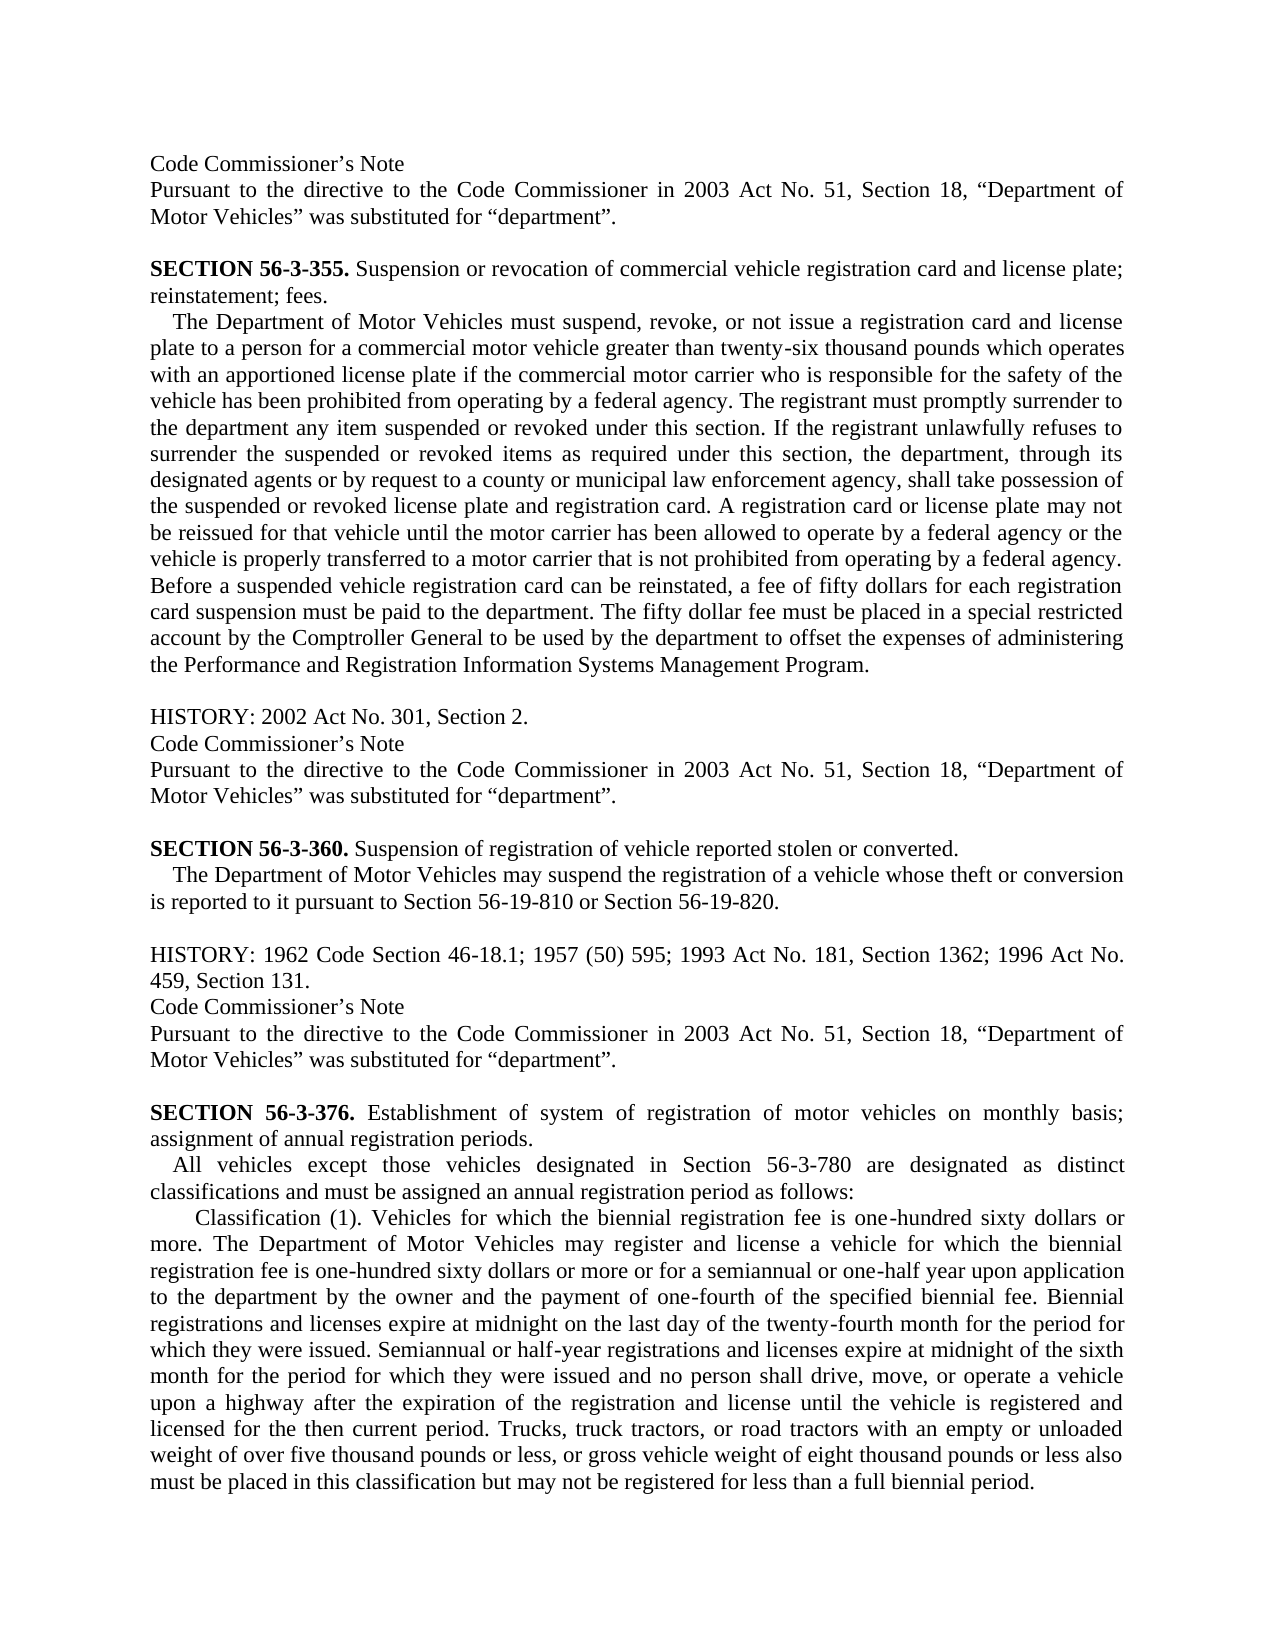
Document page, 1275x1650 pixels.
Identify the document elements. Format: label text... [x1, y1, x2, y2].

text All vehicles except those vehicles designated in Section 56-3-780 are designated as distinct classifications and must be assigned an annual registration period as follows: [150, 1151, 1125, 1204]
text SECTION 56-3-355. Suspension or revocation of commercial vehicle registration card and license plate; reinstatement; fees. [150, 255, 1125, 308]
text The Department of Motor Vehicles must suspend, revoke, or not issue a registration card and license plate to a person for a commercial motor vehicle greater than twenty-six thousand pounds which operates with an apportioned license plate if the commercial motor carrier who is responsible for the safety of the vehicle has been prohibited from operating by a federal agency. The registrant must promptly surrender to the department any item suspended or revoked under this section. If the registrant unlawfully refuses to surrender the suspended or revoked items as required under this section, the department, through its designated agents or by request to a county or municipal law enforcement agency, shall take possession of the suspended or revoked license plate and registration card. A registration card or license plate may not be reissued for that vehicle until the motor carrier has been allowed to operate by a federal agency or the vehicle is properly transferred to a motor carrier that is not prohibited from operating by a federal agency. Before a suspended vehicle registration card can be reinstated, a fee of fifty dollars for each registration card suspension must be paid to the department. The fifty dollar fee must be placed in a special restricted account by the Comptroller General to be used by the department to offset the expenses of administering the Performance and Registration Information Systems Management Program. [150, 308, 1125, 677]
text Code Commissioner’s Note [150, 730, 1125, 756]
text The Department of Motor Vehicles may suspend the registration of a vehicle whose theft or conversion is reported to it pursuant to Section 56-19-810 or Section 56-19-820. [150, 862, 1125, 914]
text Code Commissioner’s Note [150, 150, 1125, 176]
text SECTION 56-3-360. Suspension of registration of vehicle reported stolen or converted. [150, 835, 1125, 862]
text Pursuant to the directive to the Code Commissioner in 2003 Act No. 51, Section 18, “Department of Motor Vehicles” was substituted for “department”. [150, 176, 1125, 229]
text Pursuant to the directive to the Code Commissioner in 2003 Act No. 51, Section 18, “Department of Motor Vehicles” was substituted for “department”. [150, 1020, 1125, 1072]
text SECTION 56-3-376. Establishment of system of registration of motor vehicles on monthly basis; assignment of annual registration periods. [150, 1099, 1125, 1151]
text Pursuant to the directive to the Code Commissioner in 2003 Act No. 51, Section 18, “Department of Motor Vehicles” was substituted for “department”. [150, 756, 1125, 809]
text Code Commissioner’s Note [150, 993, 1125, 1020]
text Classification (1). Vehicles for which the biennial registration fee is one-hundred sixty dollars or more. The Department of Motor Vehicles may register and license a vehicle for which the biennial registration fee is one-hundred sixty dollars or more or for a semiannual or one-half year upon application to the department by the owner and the payment of one-fourth of the specified biennial fee. Biennial registrations and licenses expire at midnight on the last day of the twenty-fourth month for the period for which they were issued. Semiannual or half-year registrations and licenses expire at midnight of the sixth month for the period for which they were issued and no person shall drive, move, or operate a vehicle upon a highway after the expiration of the registration and license until the vehicle is registered and licensed for the then current period. Trucks, truck tractors, or road tractors with an empty or unloaded weight of over five thousand pounds or less, or gross vehicle weight of eight thousand pounds or less also must be placed in this classification but may not be registered for less than a full biennial period. [150, 1204, 1125, 1494]
text HISTORY: 1962 Code Section 46-18.1; 1957 (50) 595; 1993 Act No. 181, Section 1362; 1996 Act No. 459, Section 131. [150, 941, 1125, 993]
text HISTORY: 2002 Act No. 301, Section 2. [150, 703, 1125, 730]
